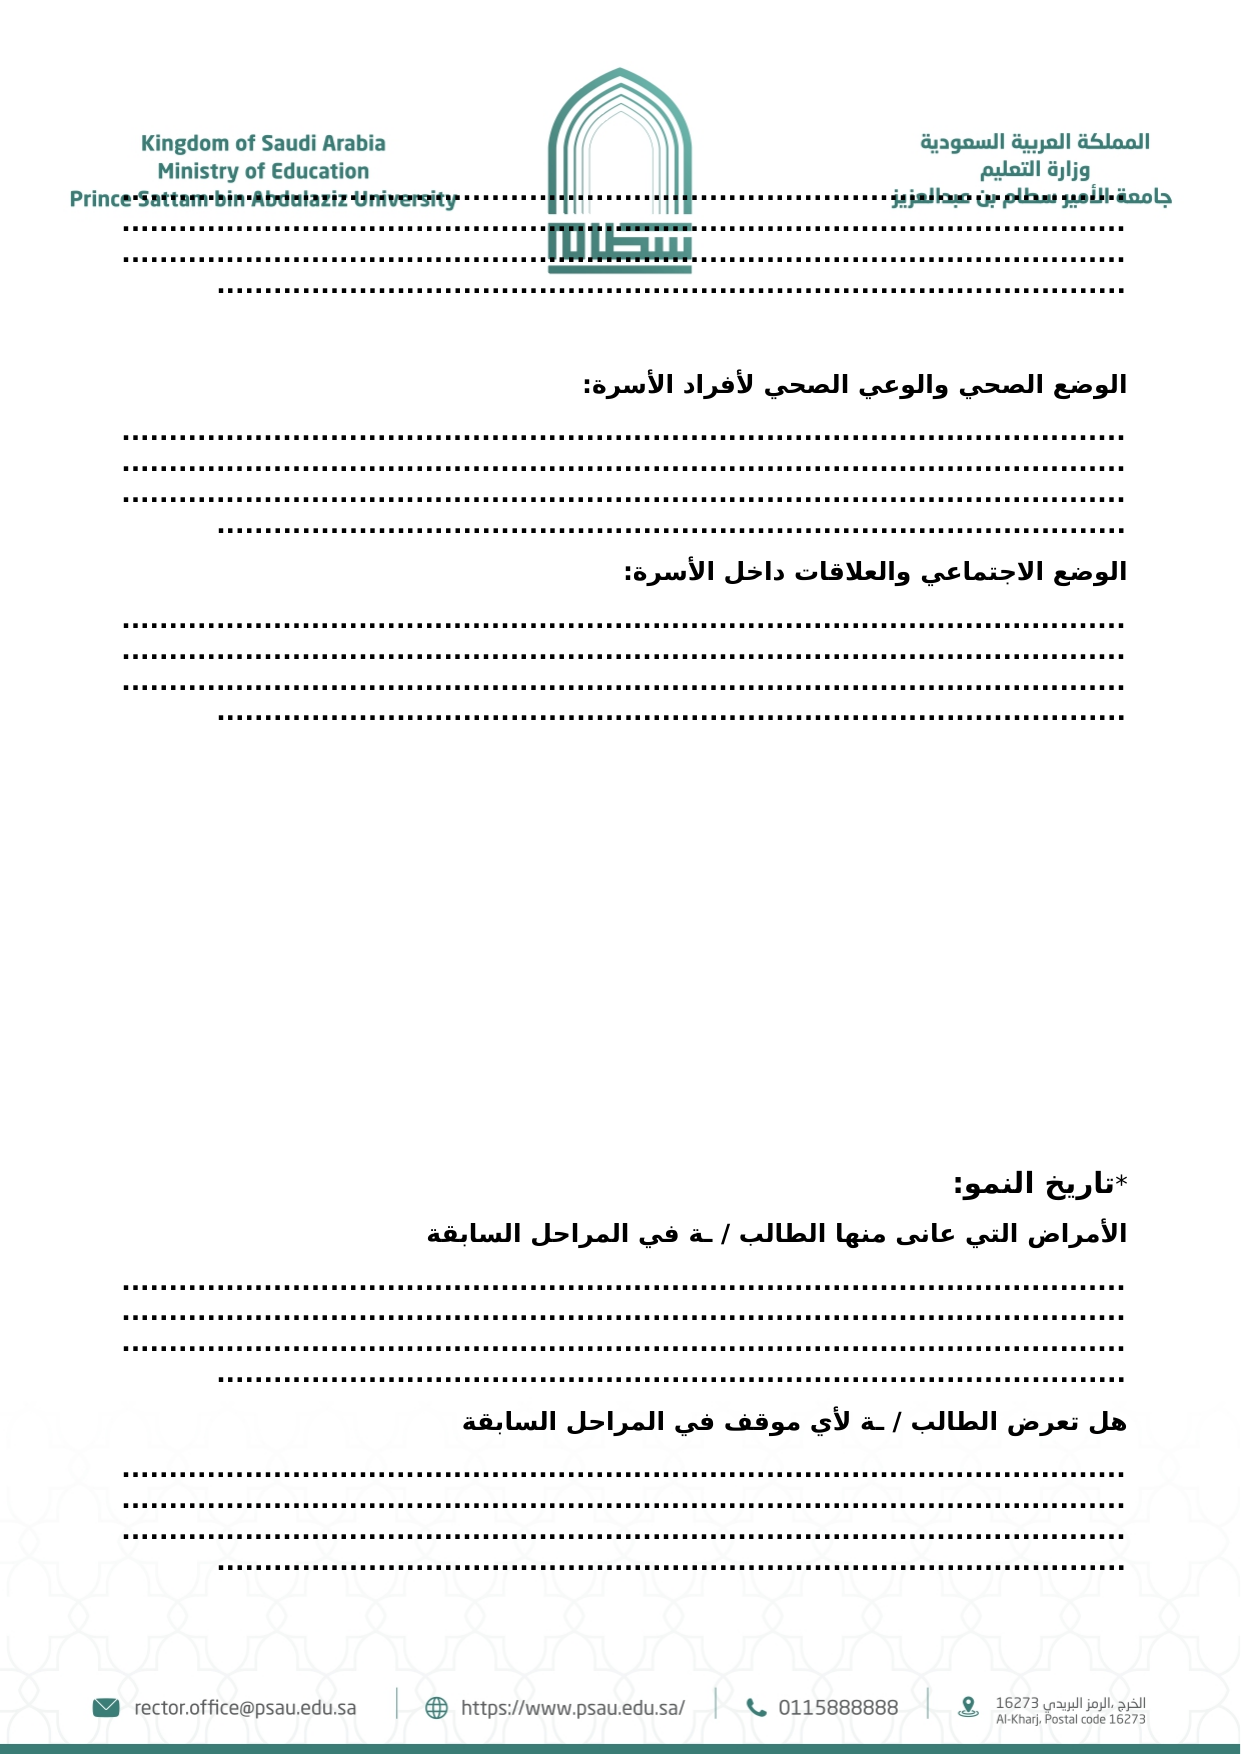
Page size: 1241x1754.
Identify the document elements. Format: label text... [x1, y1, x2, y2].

text الأمراض التي عانى منها الطالب / ـة في المراحل السابقة [112, 1219, 1128, 1248]
text الوضع الصحي والوعي الصحي لأفراد الأسرة: [112, 370, 1128, 399]
picture [0, 13, 1241, 1754]
text هل تعرض الطالب / ـة لأي موقف في المراحل السابقة [112, 1407, 1128, 1436]
text الوضع الاجتماعي والعلاقات داخل الأسرة: [112, 557, 1128, 587]
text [112, 177, 1128, 299]
text *تاريخ النمو: [112, 1167, 1128, 1201]
